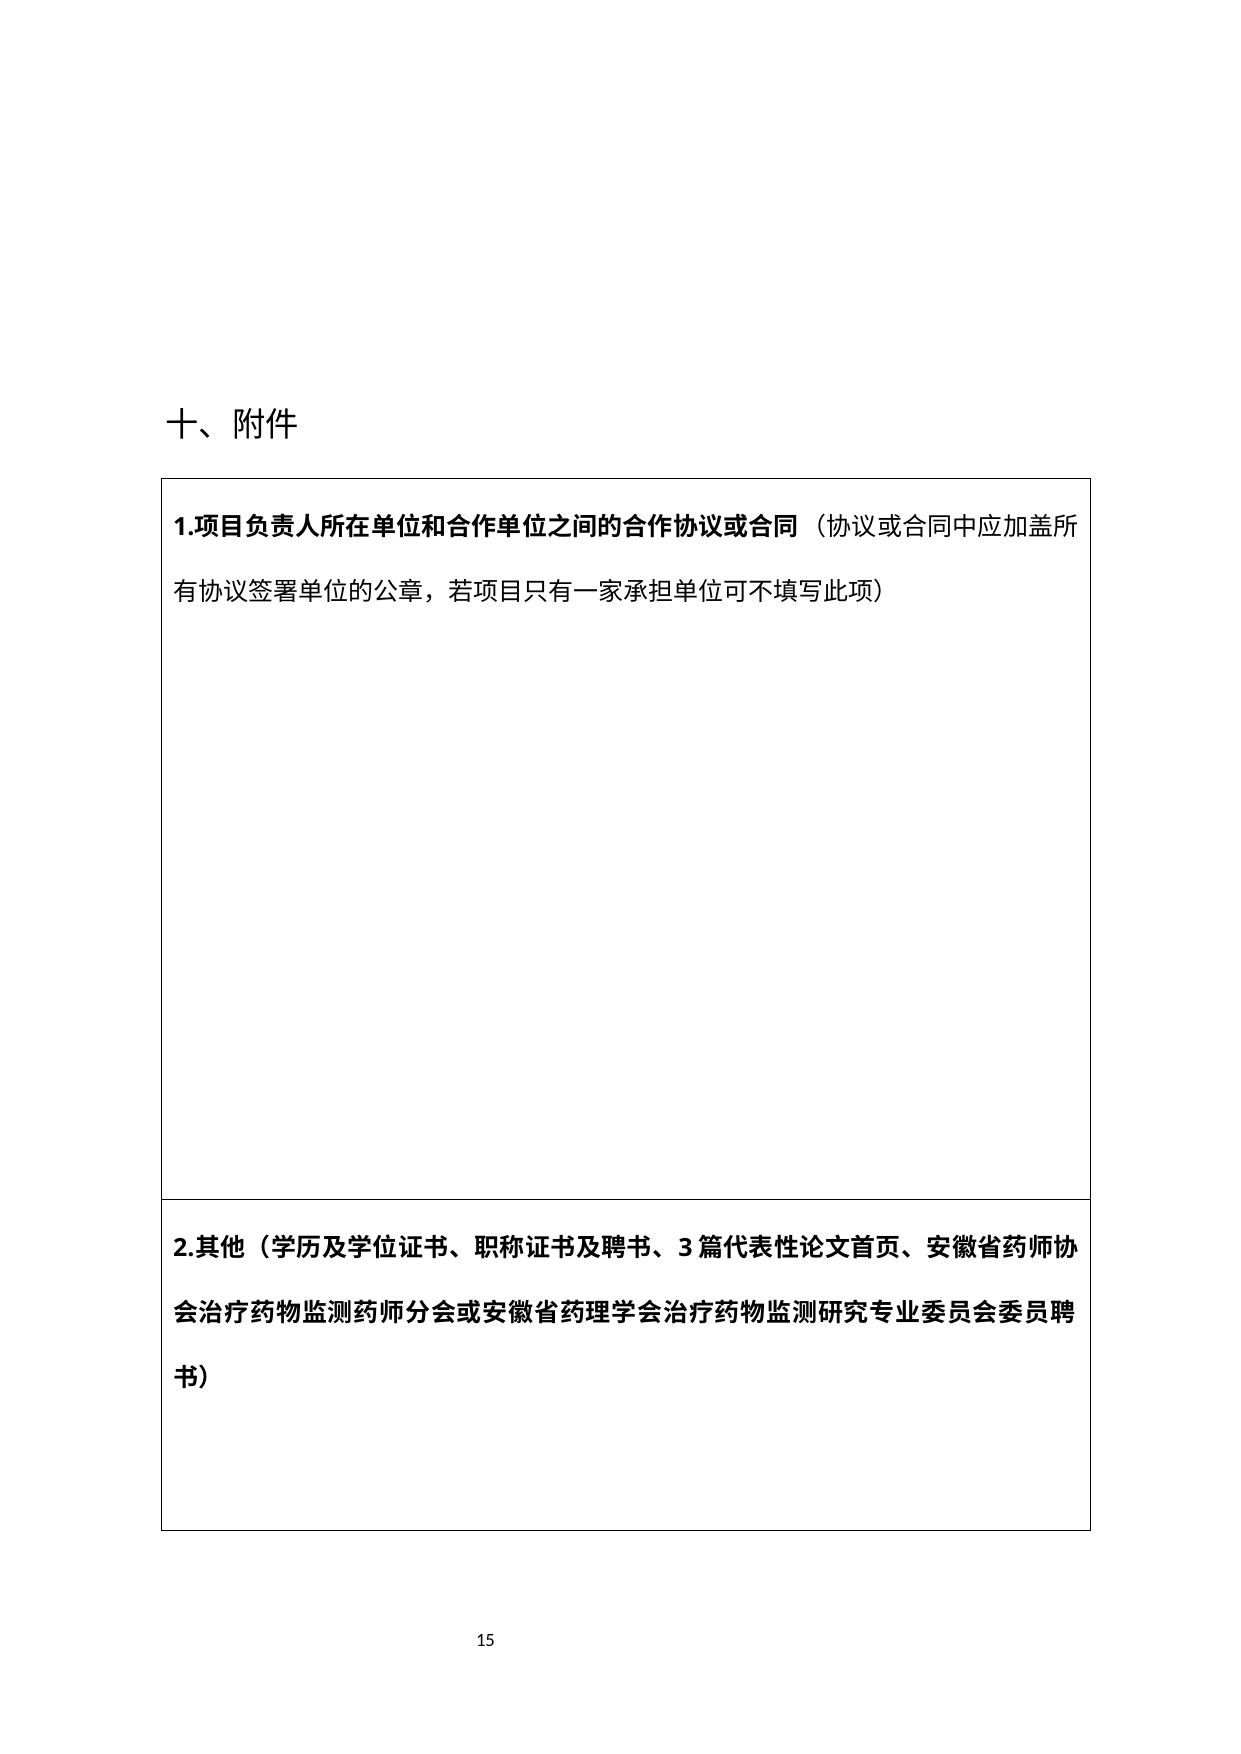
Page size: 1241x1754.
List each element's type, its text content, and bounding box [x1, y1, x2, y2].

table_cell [162, 1200, 1090, 1530]
text 十、附件 [165, 389, 1087, 454]
table_header 1.项目负责人所在单位和合作单位之间的合作协议或合同（协议或合同中应加盖所有协议签署单位的公章，若项目只有一家承担单位可不填写此项） [162, 479, 1090, 1199]
